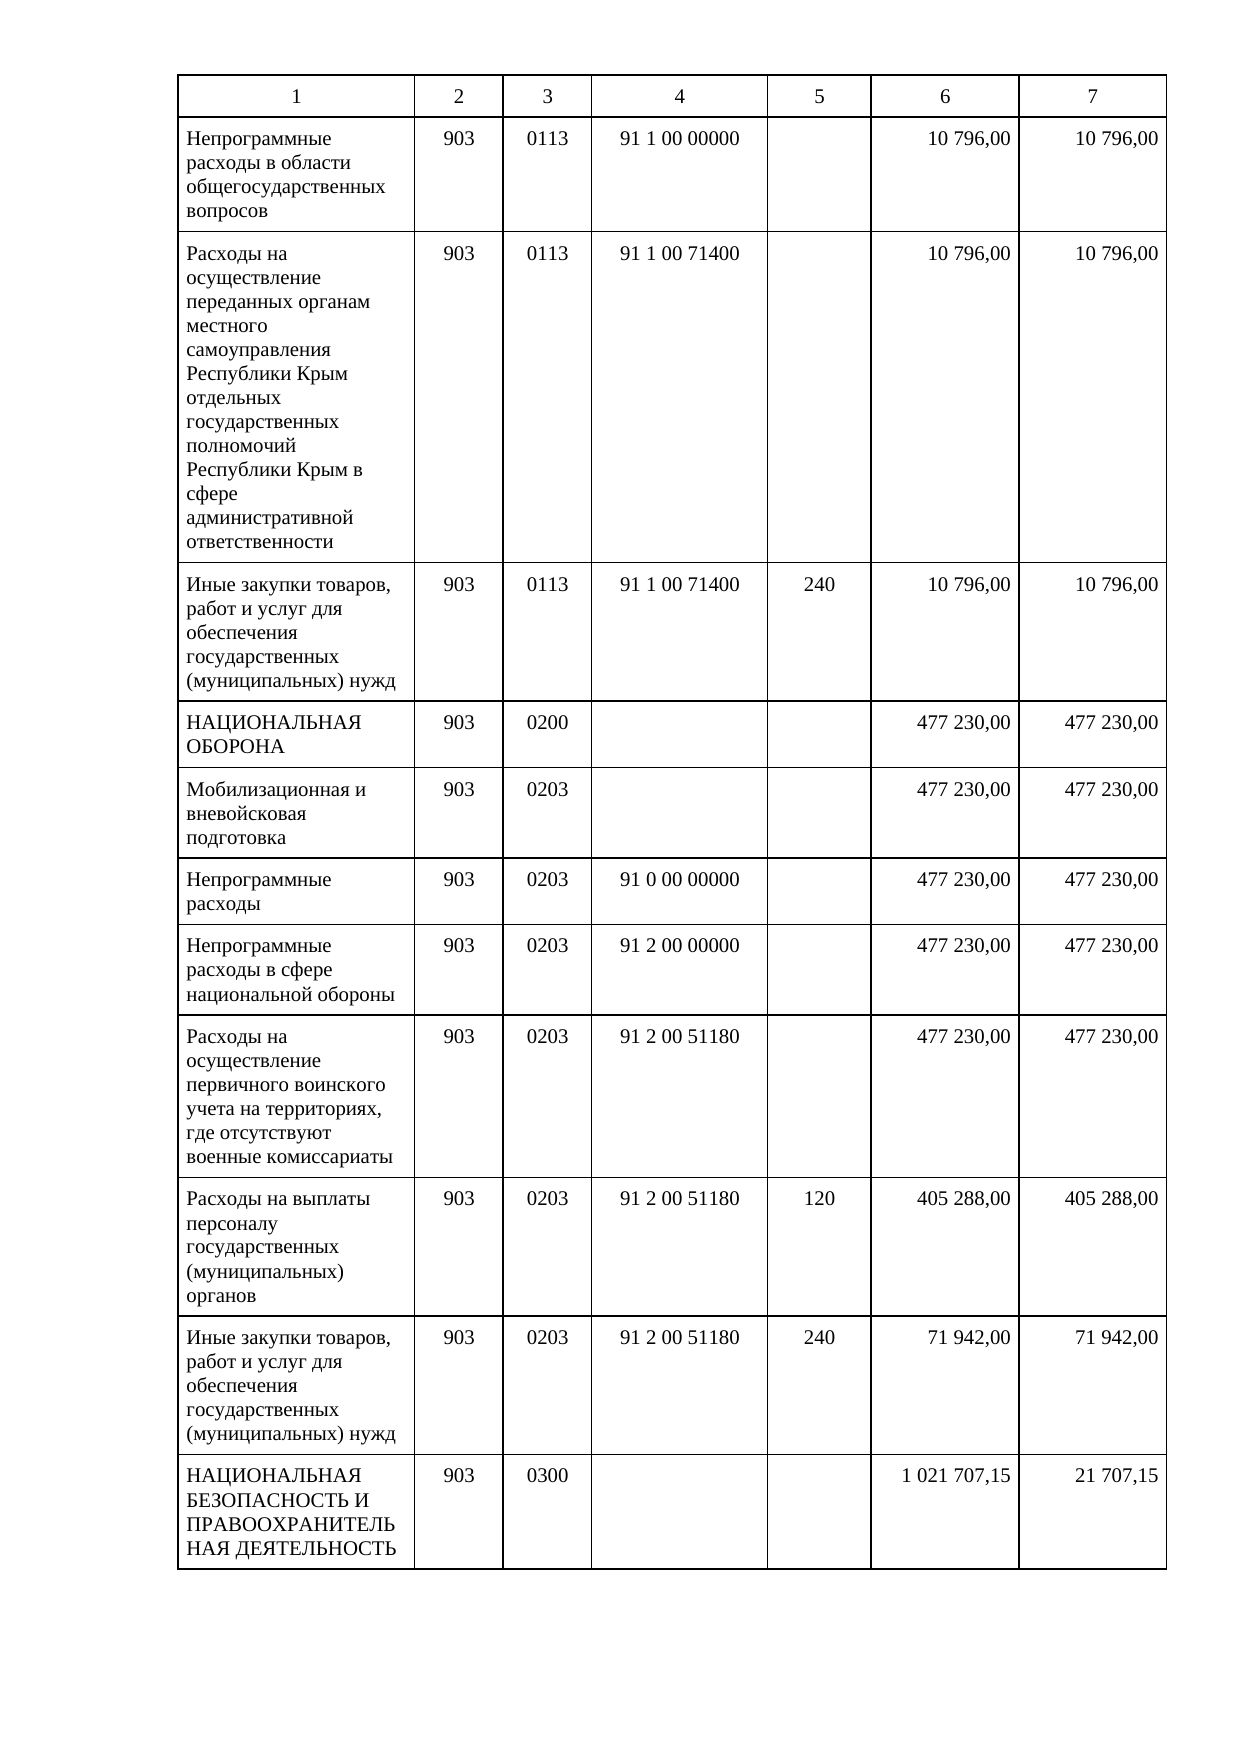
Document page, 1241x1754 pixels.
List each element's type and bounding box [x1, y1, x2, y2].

table_header [177, 74, 1226, 1628]
